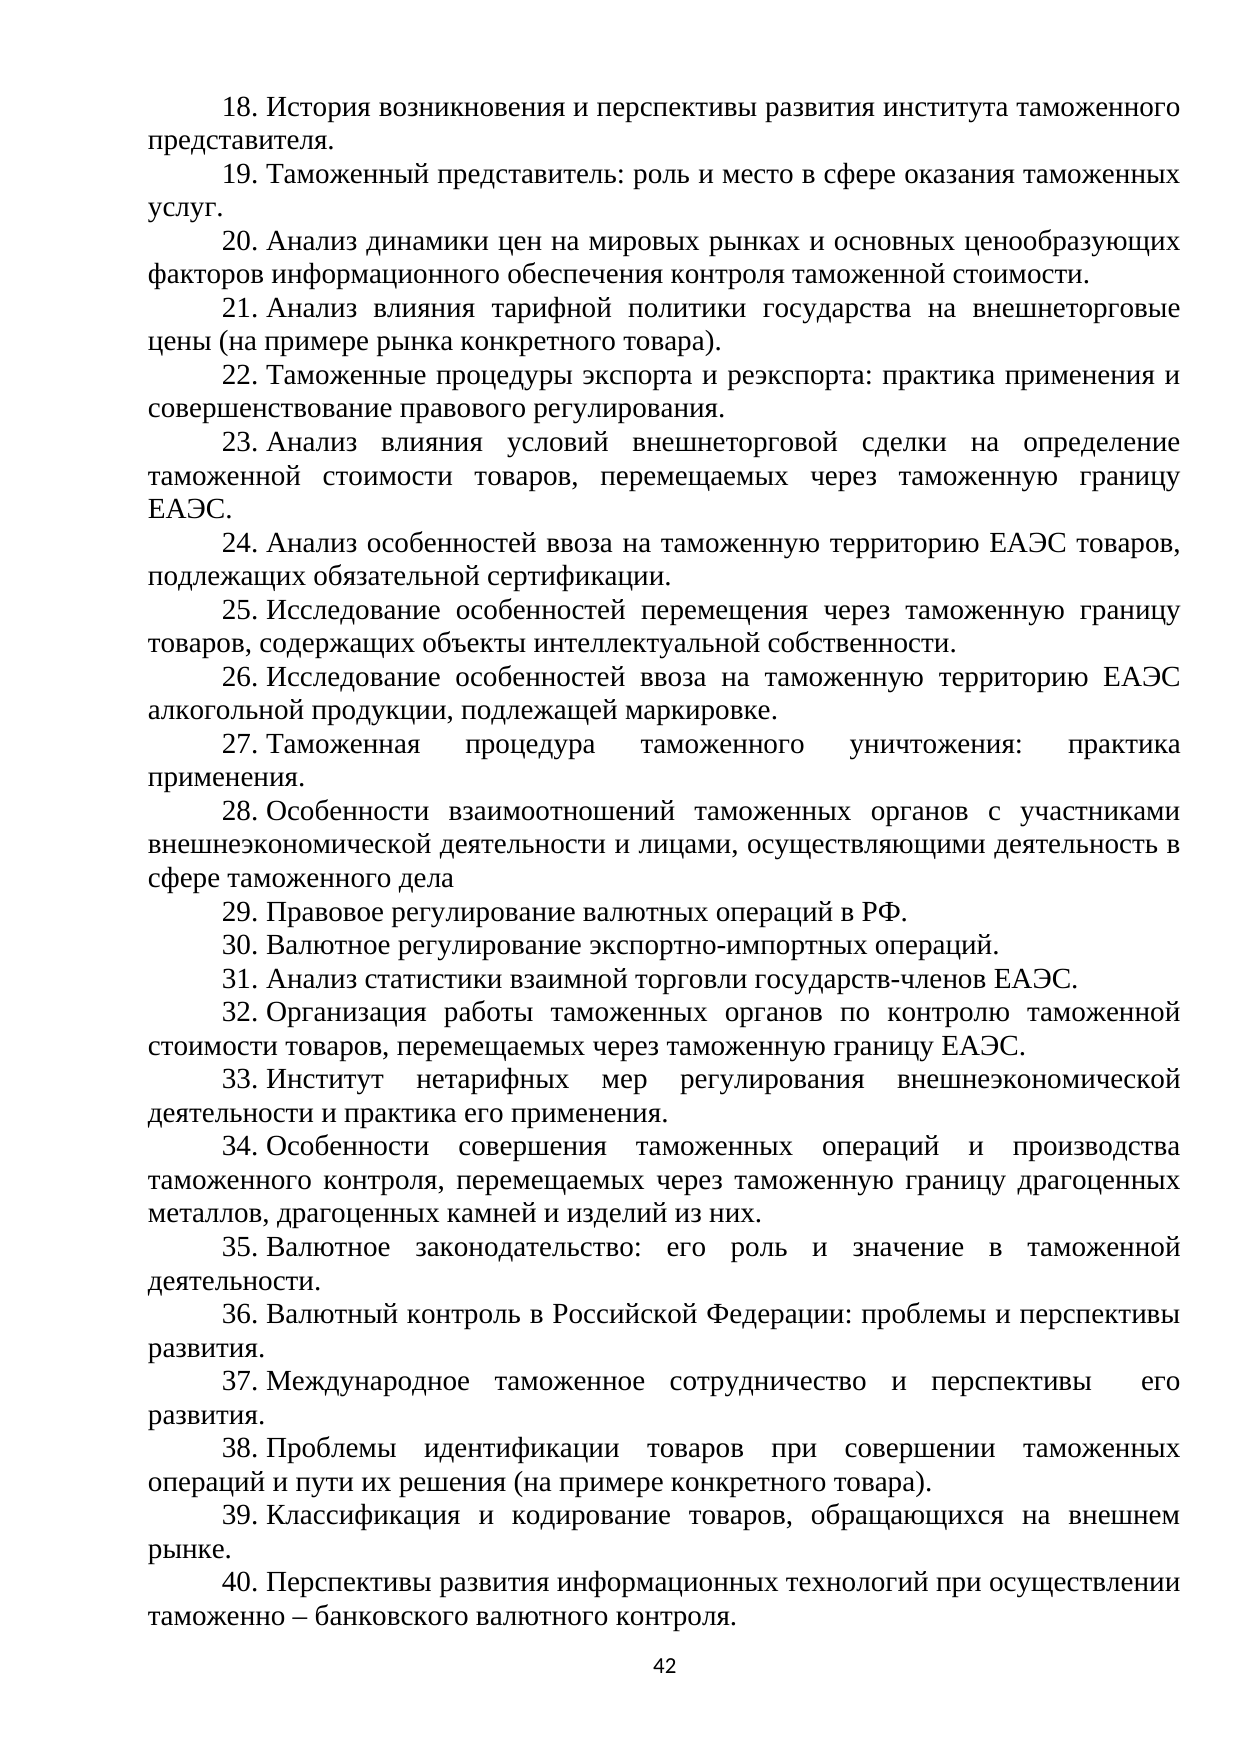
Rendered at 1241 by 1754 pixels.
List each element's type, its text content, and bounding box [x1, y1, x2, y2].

list История возникновения и перспективы развития института таможенного представителя. [148, 89, 1181, 156]
list Таможенная процедура таможенного уничтожения: практика применения. [148, 726, 1181, 793]
list Классификация и кодирование товаров, обращающихся на внешнем рынке. [148, 1497, 1181, 1564]
list Правовое регулирование валютных операций в РФ. [148, 894, 1181, 927]
list Исследование особенностей перемещения через таможенную границу товаров, содержащих объекты интеллектуальной собственности. [148, 592, 1181, 659]
list Анализ влияния тарифной политики государства на внешнеторговые цены (на примере рынка конкретного товара). [148, 290, 1181, 357]
list Международное таможенное сотрудничество и перспективы его развития. [148, 1363, 1181, 1430]
list Таможенный представитель: роль и место в сфере оказания таможенных услуг. [148, 156, 1181, 223]
list Анализ статистики взаимной торговли государств-членов ЕАЭС. [148, 961, 1181, 994]
list Институт нетарифных мер регулирования внешнеэкономической деятельности и практика его применения. [148, 1061, 1181, 1128]
list Организация работы таможенных органов по контролю таможенной стоимости товаров, перемещаемых через таможенную границу ЕАЭС. [148, 994, 1181, 1061]
list Валютное законодательство: его роль и значение в таможенной деятельности. [148, 1229, 1181, 1296]
list Валютное регулирование экспортно-импортных операций. [148, 927, 1181, 961]
list Исследование особенностей ввоза на таможенную территорию ЕАЭС алкогольной продукции, подлежащей маркировке. [148, 659, 1181, 726]
list Валютный контроль в Российской Федерации: проблемы и перспективы развития. [148, 1296, 1181, 1363]
list Анализ особенностей ввоза на таможенную территорию ЕАЭС товаров, подлежащих обязательной сертификации. [148, 525, 1181, 592]
list Анализ влияния условий внешнеторговой сделки на определение таможенной стоимости товаров, перемещаемых через таможенную границу ЕАЭС. [148, 424, 1181, 525]
list Перспективы развития информационных технологий при осуществлении таможенно – банковского валютного контроля. [148, 1564, 1181, 1632]
list Особенности совершения таможенных операций и производства таможенного контроля, перемещаемых через таможенную границу драгоценных металлов, драгоценных камней и изделий из них. [148, 1128, 1181, 1229]
list Анализ динамики цен на мировых рынках и основных ценообразующих факторов информационного обеспечения контроля таможенной стоимости. [148, 223, 1181, 290]
list Особенности взаимоотношений таможенных органов с участниками внешнеэкономической деятельности и лицами, осуществляющими деятельность в сфере таможенного дела [148, 793, 1181, 894]
list Таможенные процедуры экспорта и реэкспорта: практика применения и совершенствование правового регулирования. [148, 357, 1181, 424]
list Проблемы идентификации товаров при совершении таможенных операций и пути их решения (на примере конкретного товара). [148, 1430, 1181, 1497]
